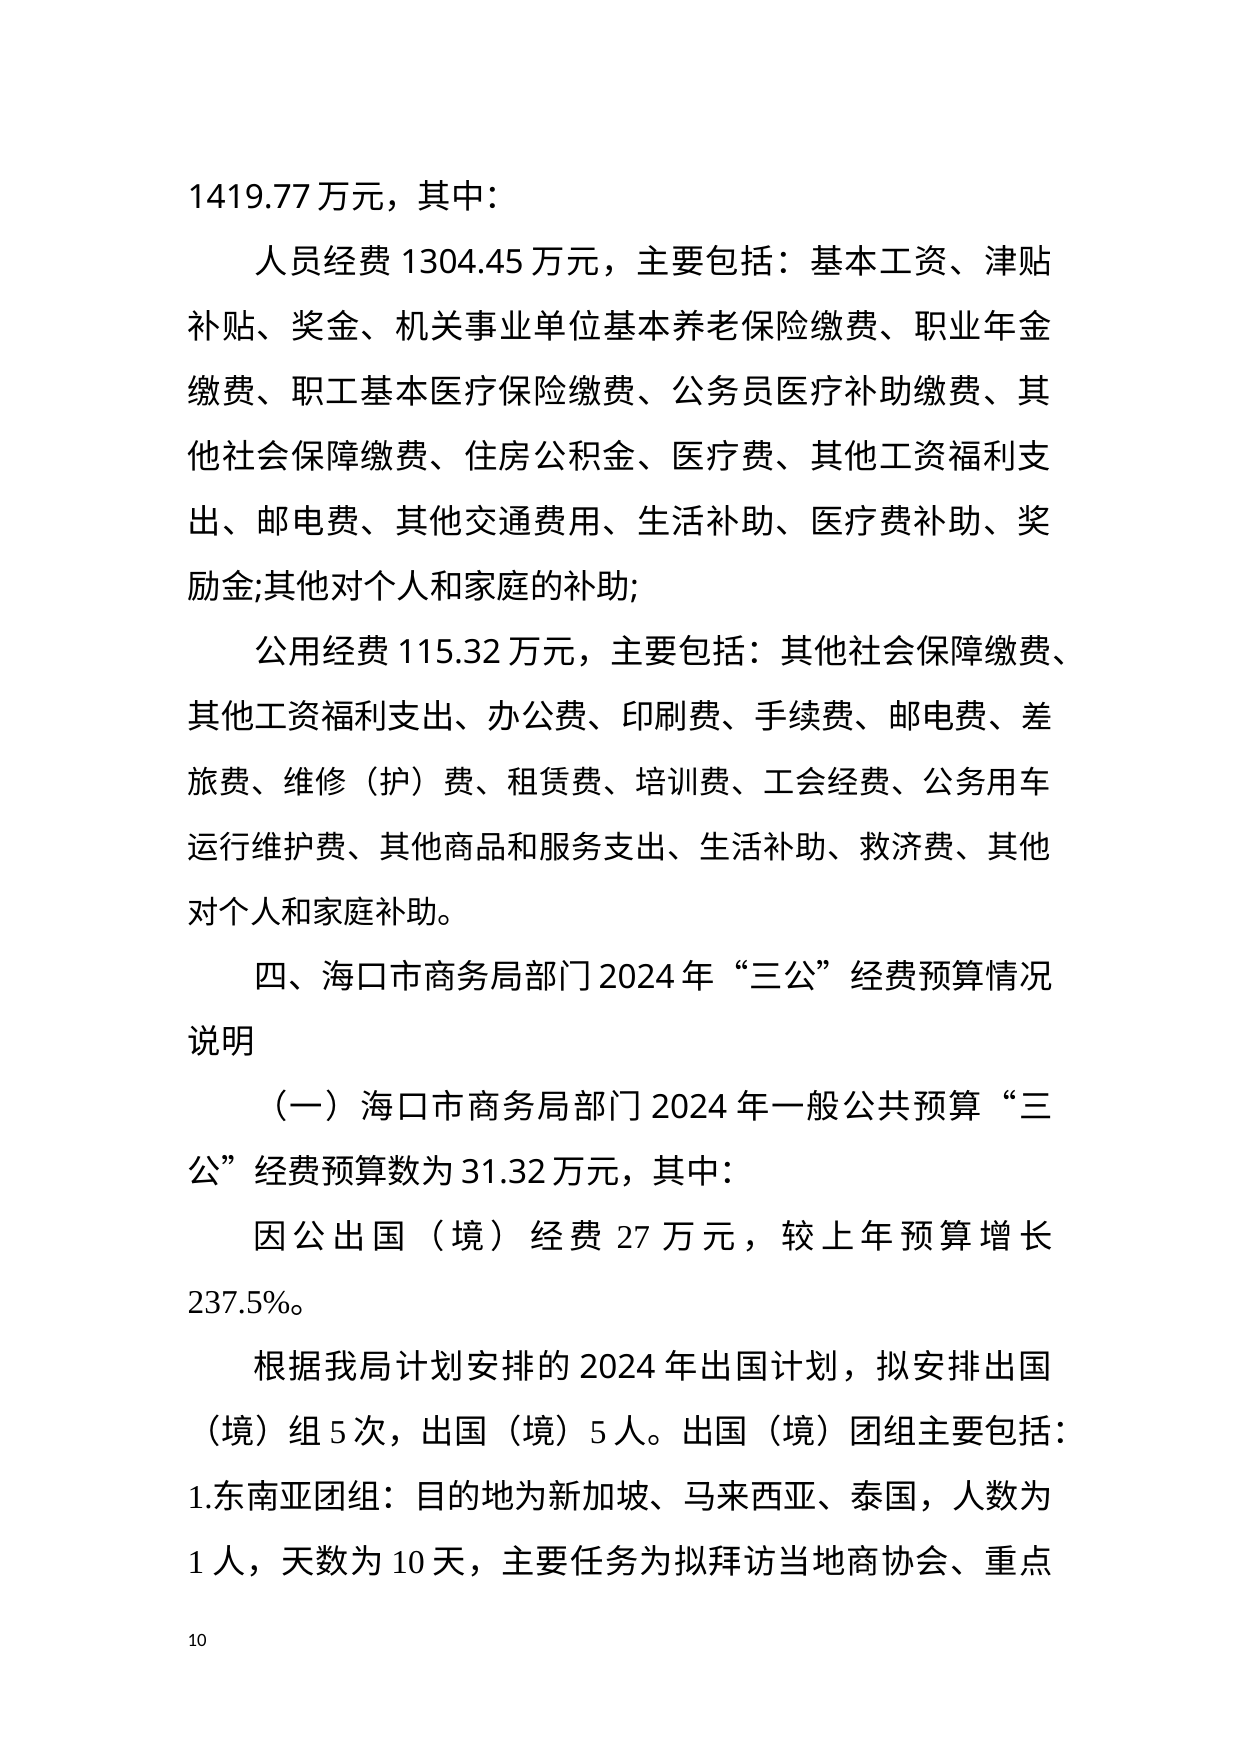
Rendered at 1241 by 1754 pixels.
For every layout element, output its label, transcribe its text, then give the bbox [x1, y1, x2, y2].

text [187, 1332, 1053, 1592]
text （一）海口市商务局部门2024年一般公共预算“三公”经费预算数为31.32万元，其中： [187, 1072, 1053, 1202]
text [187, 162, 1053, 227]
text 人员经费1304.45万元，主要包括：基本工资、津贴补贴、奖金、机关事业单位基本养老保险缴费、职业年金缴费、职工基本医疗保险缴费、公务员医疗补助缴费、其他社会保障缴费、住房公积金、医疗费、其他工资福利支出、邮电费、其他交通费用、生活补助、医疗费补助、奖励金;其他对个人和家庭的补助; [187, 227, 1053, 617]
text 四、海口市商务局部门2024年“三公”经费预算情况说明 [187, 942, 1053, 1072]
text 公用经费115.32万元，主要包括：其他社会保障缴费、其他工资福利支出、办公费、印刷费、手续费、邮电费、差旅费、维修（护）费、租赁费、培训费、工会经费、公务用车运行维护费、其他商品和服务支出、生活补助、救济费、其他对个人和家庭补助。 [187, 617, 1053, 942]
text 因公出国（境）经费27万元，较上年预算增长237.5%。 [187, 1202, 1053, 1332]
